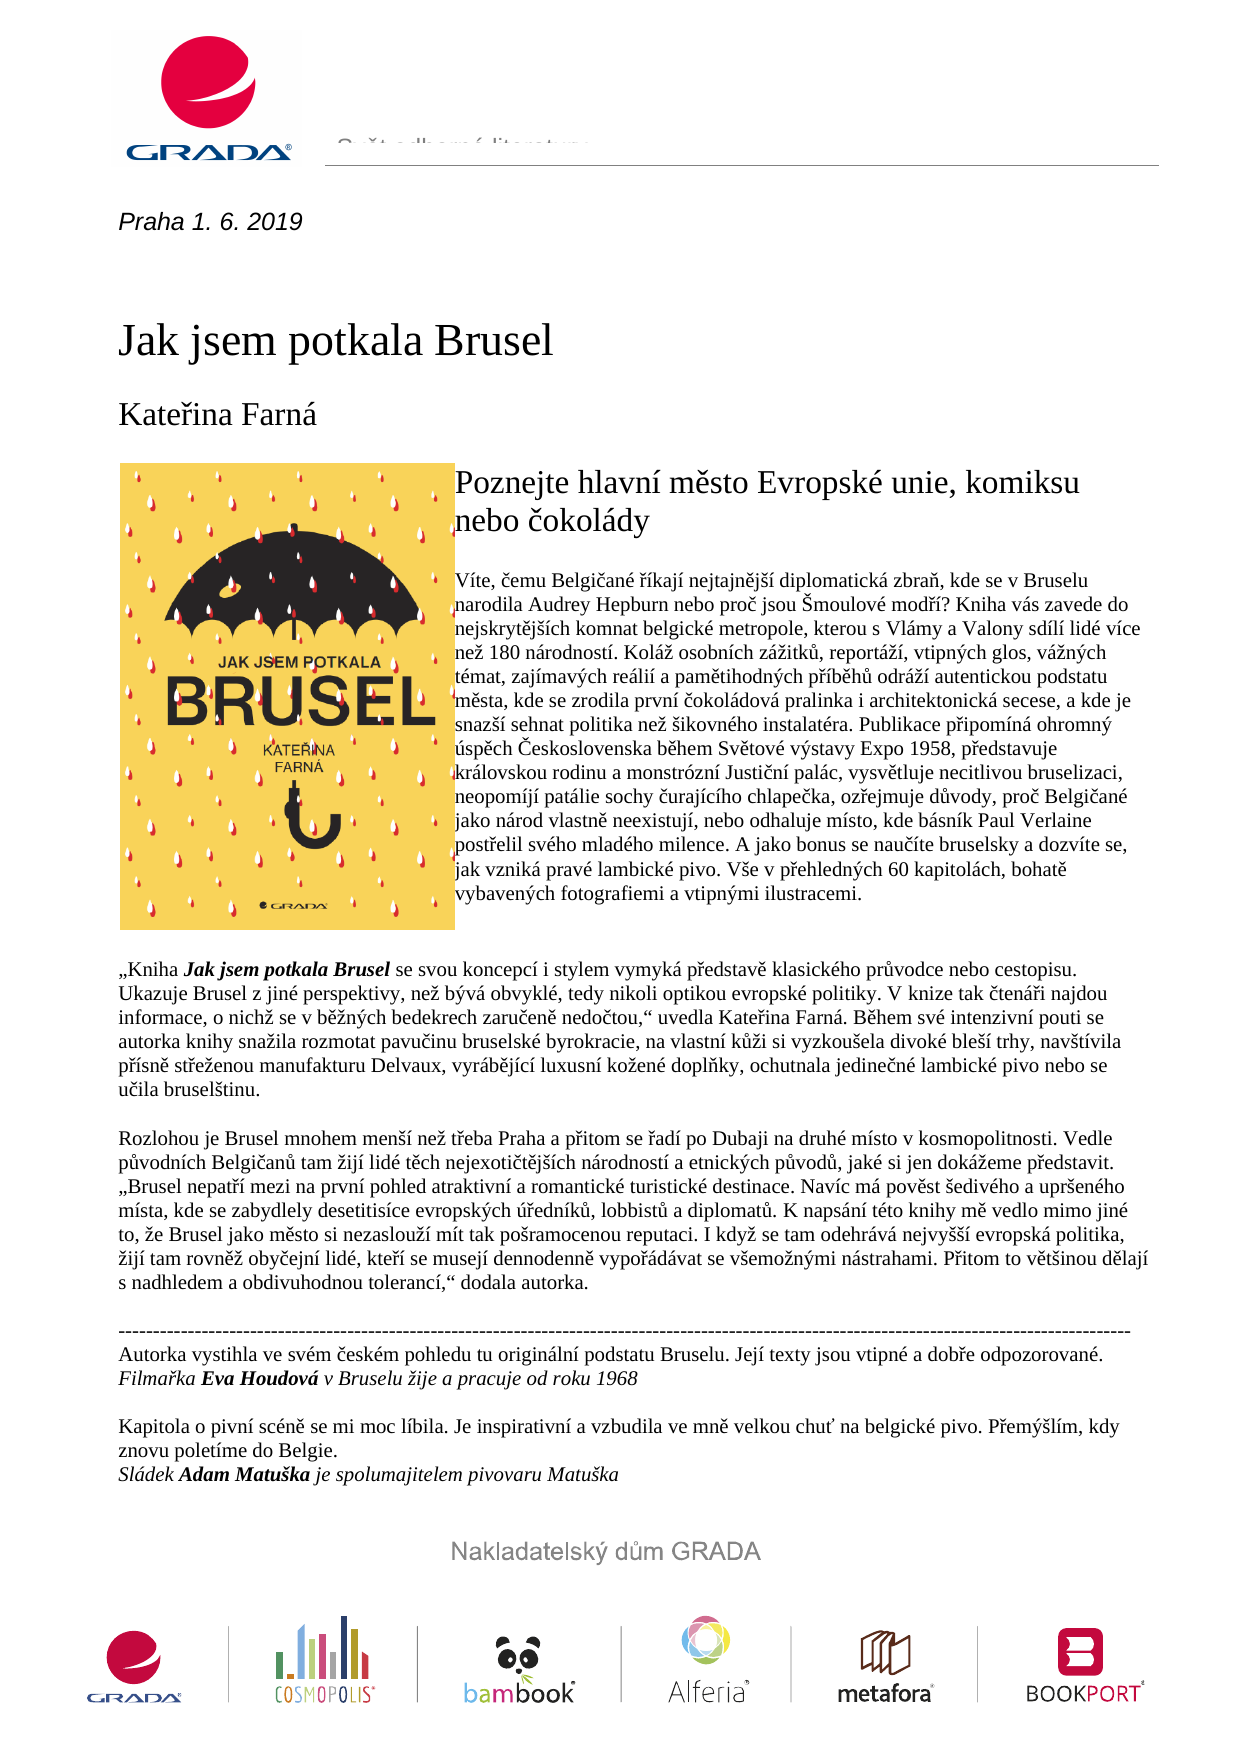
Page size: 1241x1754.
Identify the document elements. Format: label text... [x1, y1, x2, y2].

picture [120, 463, 455, 930]
text Praha 1. 6. 2019 [118, 207, 1152, 236]
text Autorka vystihla ve svém českém pohledu tu originální podstatu Bruselu. Její texty jsou vtipné a dobře odpozorované. [118, 1342, 1152, 1366]
picture [111, 30, 302, 167]
text Sládek Adam Matuška je spolumajitelem pivovaru Matuška [118, 1462, 1152, 1486]
text Rozlohou je Brusel mnohem menší než třeba Praha a přitom se řadí po Dubaji na druhé místo v kosmopolitnosti. Vedle původních Belgičanů tam žijí lidé těch nejexotičtějších národností a etnických původů, jaké si jen dokážeme představit. „Brusel nepatří mezi na první pohled atraktivní a romantické turistické destinace. Navíc má pověst šedivého a upršeného místa, kde se zabydlely desetitisíce evropských úředníků, lobbistů a diplomatů. K napsání této knihy mě vedlo mimo jiné to, že Brusel jako město si nezaslouží mít tak pošramocenou reputaci. I když se tam odehrává nejvyšší evropská politika, žijí tam rovněž obyčejní lidé, kteří se musejí dennodenně vypořádávat se všemožnými nástrahami. Přitom to většinou dělají s nadhledem a obdivuhodnou tolerancí,“ dodala autorka. [118, 1126, 1152, 1294]
text Kateřina Farná [118, 394, 1152, 433]
text -------------------------------------------------------------------------------------------------------------------------------------------------- [118, 1318, 1152, 1342]
text Filmařka Eva Houdová v Bruselu žije a pracuje od roku 1968 [118, 1366, 1152, 1390]
text „Kniha Jak jsem potkala Brusel se svou koncepcí i stylem vymyká představě klasického průvodce nebo cestopisu. Ukazuje Brusel z jiné perspektivy, než bývá obvyklé, tedy nikoli optikou evropské politiky. V knize tak čtenáři najdou informace, o nichž se v běžných bedekrech zaručeně nedočtou,“ uvedla Kateřina Farná. Během své intenzivní pouti se autorka knihy snažila rozmotat pavučinu bruselské byrokracie, na vlastní kůži si vyzkoušela divoké bleší trhy, navštívila přísně střeženou manufakturu Delvaux, vyrábějící luxusní kožené doplňky, ochutnala jedinečné lambické pivo nebo se učila bruselštinu. [118, 957, 1152, 1101]
text Poznejte hlavní město Evropské unie, komiksu nebo čokolády [118, 462, 1152, 538]
text Víte, čemu Belgičané říkají nejtajnější diplomatická zbraň, kde se v Bruselu narodila Audrey Hepburn nebo proč jsou Šmoulové modří? Kniha vás zavede do nejskrytějších komnat belgické metropole, kterou s Vlámy a Valony sdílí lidé více než 180 národností. Koláž osobních zážitků, reportáží, vtipných glos, vážných témat, zajímavých reálií a pamětihodných příběhů odráží autentickou podstatu města, kde se zrodila první čokoládová pralinka i architektonická secese, a kde je snazší sehnat politika než šikovného instalatéra. Publikace připomíná ohromný úspěch Československa během Světové výstavy Expo 1958, představuje královskou rodinu a monstrózní Justiční palác, vysvětluje necitlivou bruselizaci, neopomíjí patálie sochy čurajícího chlapečka, ozřejmuje důvody, proč Belgičané jako národ vlastně neexistují, nebo odhaluje místo, kde básník Paul Verlaine postřelil svého mladého milence. A jako bonus se naučíte bruselsky a dozvíte se, jak vzniká pravé lambické pivo. Vše v přehledných 60 kapitolách, bohatě vybavených fotografiemi a vtipnými ilustracemi. [455, 568, 1152, 904]
text Kapitola o pivní scéně se mi moc líbila. Je inspirativní a vzbudila ve mně velkou chuť na belgické pivo. Přemýšlím, kdy znovu poletíme do Belgie. [118, 1414, 1152, 1462]
text Jak jsem potkala Brusel [118, 312, 1152, 365]
